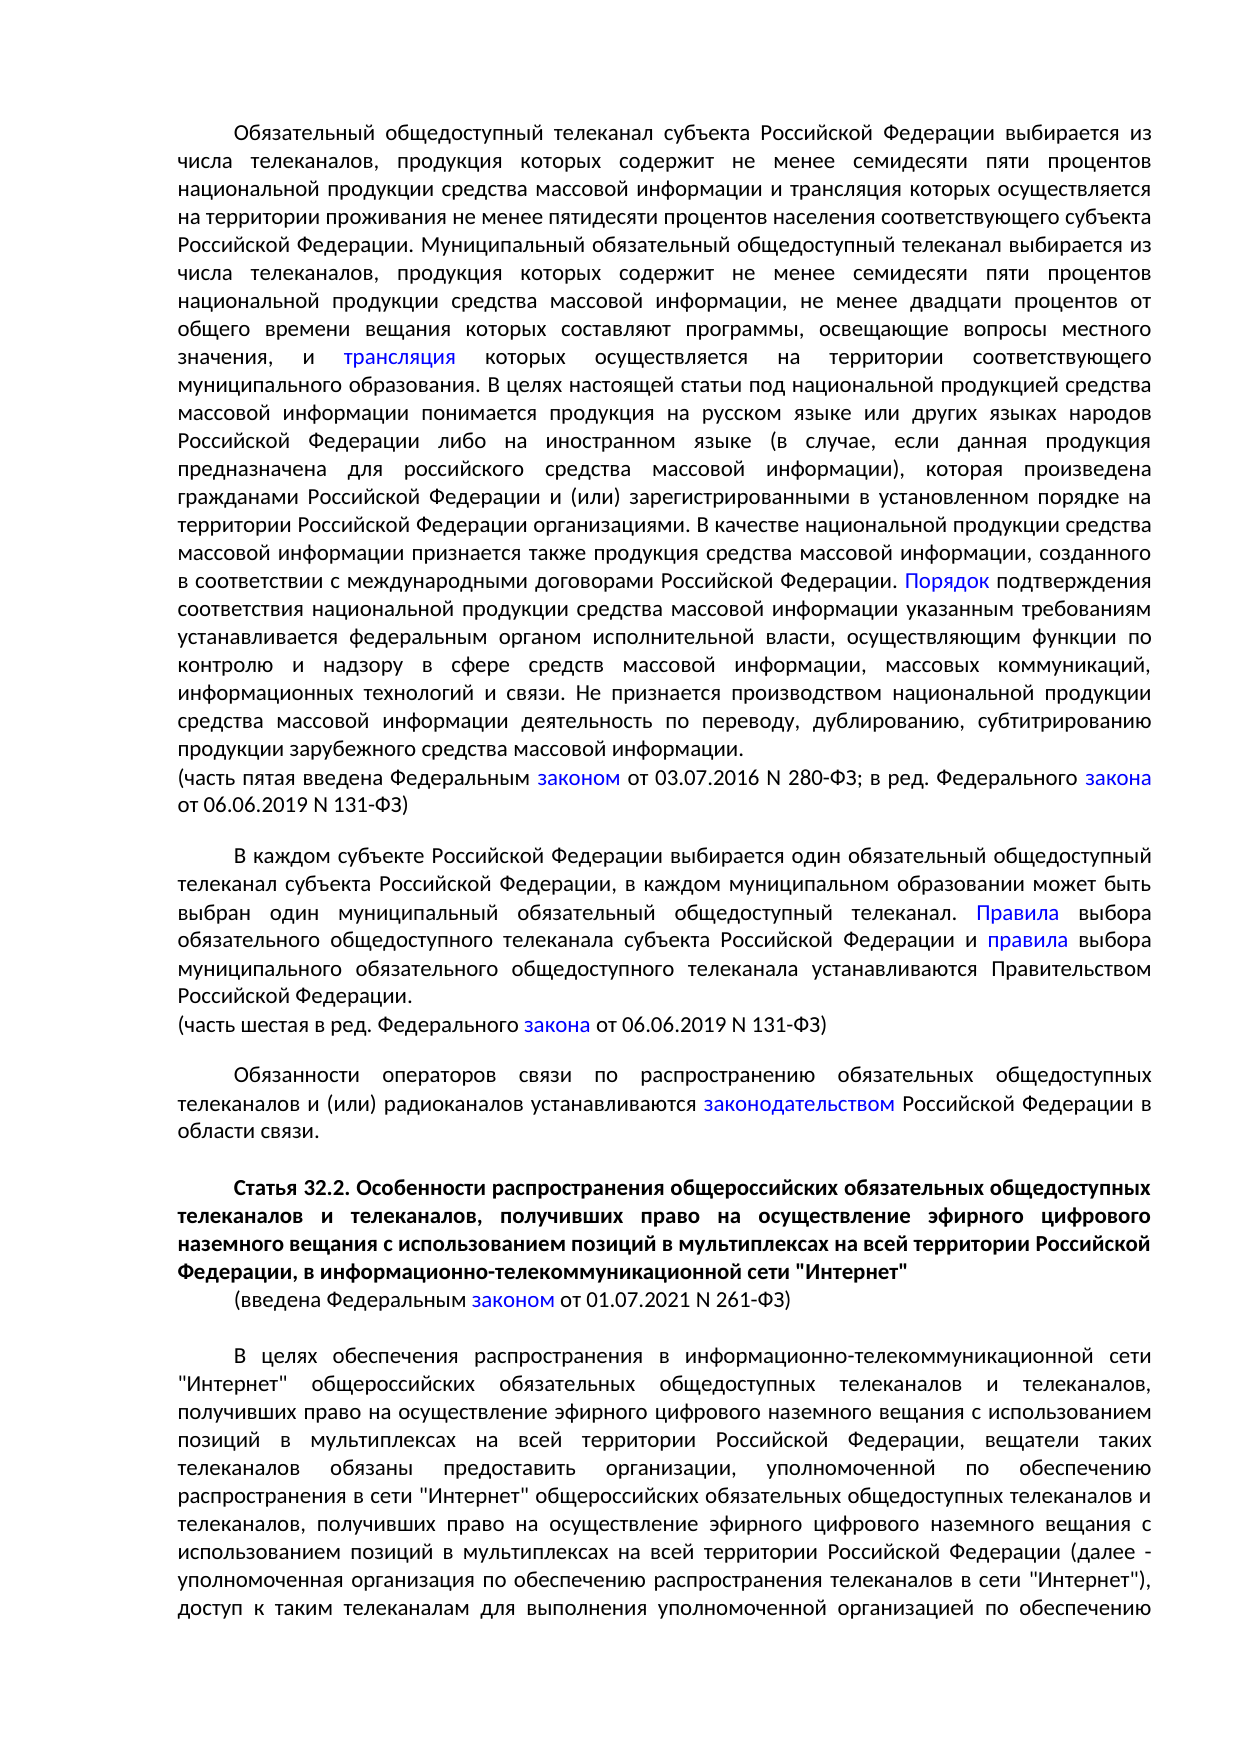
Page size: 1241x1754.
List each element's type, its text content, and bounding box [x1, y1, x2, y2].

title Статья 32.2. Особенности распространения общероссийских обязательных общедоступных телеканалов и телеканалов, получивших право на осуществление эфирного цифрового наземного вещания с использованием позиций в мультиплексах на всей территории Российской Федерации, в информационно-телекоммуникационной сети "Интернет" [177, 1173, 1152, 1285]
text (часть пятая введена Федеральным законом от 03.07.2016 N 280-ФЗ; в ред. Федерального закона от 06.06.2019 N 131-ФЗ) [177, 763, 1152, 819]
text Обязательный общедоступный телеканал субъекта Российской Федерации выбирается из числа телеканалов, продукция которых содержит не менее семидесяти пяти процентов национальной продукции средства массовой информации и трансляция которых осуществляется на территории проживания не менее пятидесяти процентов населения соответствующего субъекта Российской Федерации. Муниципальный обязательный общедоступный телеканал выбирается из числа телеканалов, продукция которых содержит не менее семидесяти пяти процентов национальной продукции средства массовой информации, не менее двадцати процентов от общего времени вещания которых составляют программы, освещающие вопросы местного значения, и трансляция которых осуществляется на территории соответствующего муниципального образования. В целях настоящей статьи под национальной продукцией средства массовой информации понимается продукция на русском языке или других языках народов Российской Федерации либо на иностранном языке (в случае, если данная продукция предназначена для российского средства массовой информации), которая произведена гражданами Российской Федерации и (или) зарегистрированными в установленном порядке на территории Российской Федерации организациями. В качестве национальной продукции средства массовой информации признается также продукция средства массовой информации, созданного в соответствии с международными договорами Российской Федерации. Порядок подтверждения соответствия национальной продукции средства массовой информации указанным требованиям устанавливается федеральным органом исполнительной власти, осуществляющим функции по контролю и надзору в сфере средств массовой информации, массовых коммуникаций, информационных технологий и связи. Не признается производством национальной продукции средства массовой информации деятельность по переводу, дублированию, субтитрированию продукции зарубежного средства массовой информации. [177, 118, 1152, 763]
text (введена Федеральным законом от 01.07.2021 N 261-ФЗ) [177, 1285, 1152, 1313]
text В каждом субъекте Российской Федерации выбирается один обязательный общедоступный телеканал субъекта Российской Федерации, в каждом муниципальном образовании может быть выбран один муниципальный обязательный общедоступный телеканал. Правила выбора обязательного общедоступного телеканала субъекта Российской Федерации и правила выбора муниципального обязательного общедоступного телеканала устанавливаются Правительством Российской Федерации. [177, 842, 1152, 1010]
text Обязанности операторов связи по распространению обязательных общедоступных телеканалов и (или) радиоканалов устанавливаются законодательством Российской Федерации в области связи. [177, 1061, 1152, 1145]
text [177, 1341, 1152, 1621]
text (часть шестая в ред. Федерального закона от 06.06.2019 N 131-ФЗ) [177, 1010, 1152, 1038]
